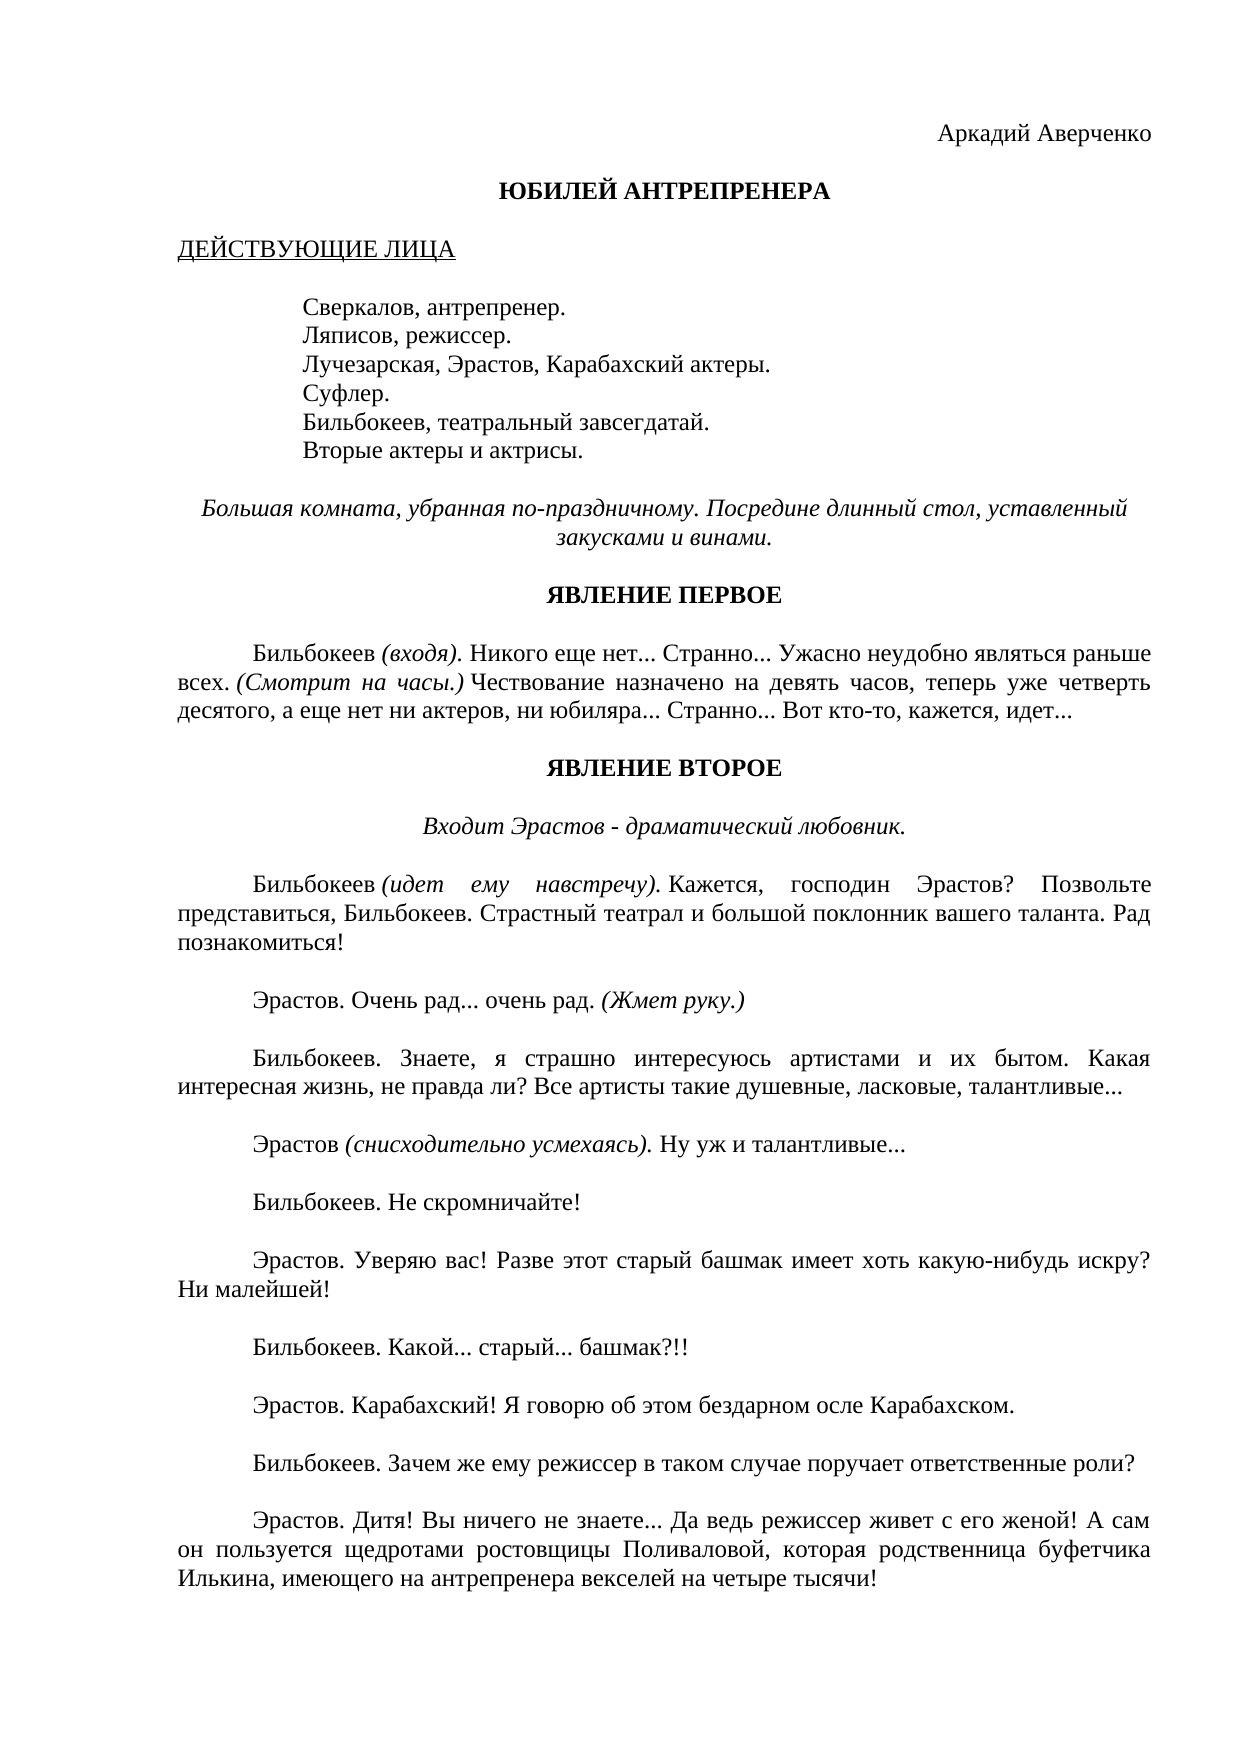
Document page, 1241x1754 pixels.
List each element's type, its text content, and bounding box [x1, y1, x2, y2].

text Эрастов. Дитя! Вы ничего не знаете... Да ведь режиссер живет с его женой! А сам он пользуется щедротами ростовщицы Поливаловой, которая родственница буфетчика Илькина, имеющего на антрепренера векселей на четыре тысячи! [177, 1506, 1152, 1592]
text Бильбокеев. Знаете, я страшно интересуюсь артистами и их бытом. Какая интересная жизнь, не правда ли? Все артисты такие душевные, ласковые, талантливые... [177, 1043, 1152, 1100]
text Эрастов (снисходительно усмехаясь). Ну уж и талантливые... [177, 1129, 1152, 1158]
text ЮБИЛЕЙ АНТРЕПРЕНЕРА [177, 176, 1152, 205]
text Бильбокеев. Не скромничайте! [177, 1187, 1152, 1216]
text Бильбокеев (идет ему навстречу). Кажется, господин Эрастов? Позвольте представиться, Бильбокеев. Страстный театрал и большой поклонник вашего таланта. Рад познакомиться! [177, 869, 1152, 956]
text Эрастов. Уверяю вас! Разве этот старый башмак имеет хоть какую-нибудь искру? Ни малейшей! [177, 1245, 1152, 1303]
text Бильбокеев (входя). Никого еще нет... Странно... Ужасно неудобно являться раньше всех. (Смотрит на часы.) Чествование назначено на девять часов, теперь уже четверть десятого, а еще нет ни актеров, ни юбиляра... Странно... Вот кто-то, кажется, идет... [177, 638, 1152, 724]
text Эрастов. Карабахский! Я говорю об этом бездарном осле Карабахском. [177, 1390, 1152, 1418]
text Бильбокеев. Зачем же ему режиссер в таком случае поручает ответственные роли? [177, 1448, 1152, 1476]
text ЯВЛЕНИЕ ПЕРВОЕ [177, 580, 1152, 609]
text Аркадий Аверченко [177, 118, 1152, 147]
text ЯВЛЕНИЕ ВТОРОЕ [177, 753, 1152, 782]
text ДЕЙСТВУЮЩИЕ ЛИЦА [177, 234, 1152, 263]
text Входит Эрастов - драматический любовник. [177, 811, 1152, 840]
text Эрастов. Очень рад... очень рад. (Жмет руку.) [177, 985, 1152, 1013]
text Большая комната, убранная по-праздничному. Посредине длинный стол, уставленный закусками и винами. [177, 493, 1152, 551]
text Сверкалов, антрепренер. Ляписов, режиссер. Лучезарская, Эрастов, Карабахский актеры. Суфлер. Бильбокеев, театральный завсегдатай. Вторые актеры и актрисы. [302, 292, 1152, 464]
text Бильбокеев. Какой... старый... башмак?!! [177, 1332, 1152, 1361]
